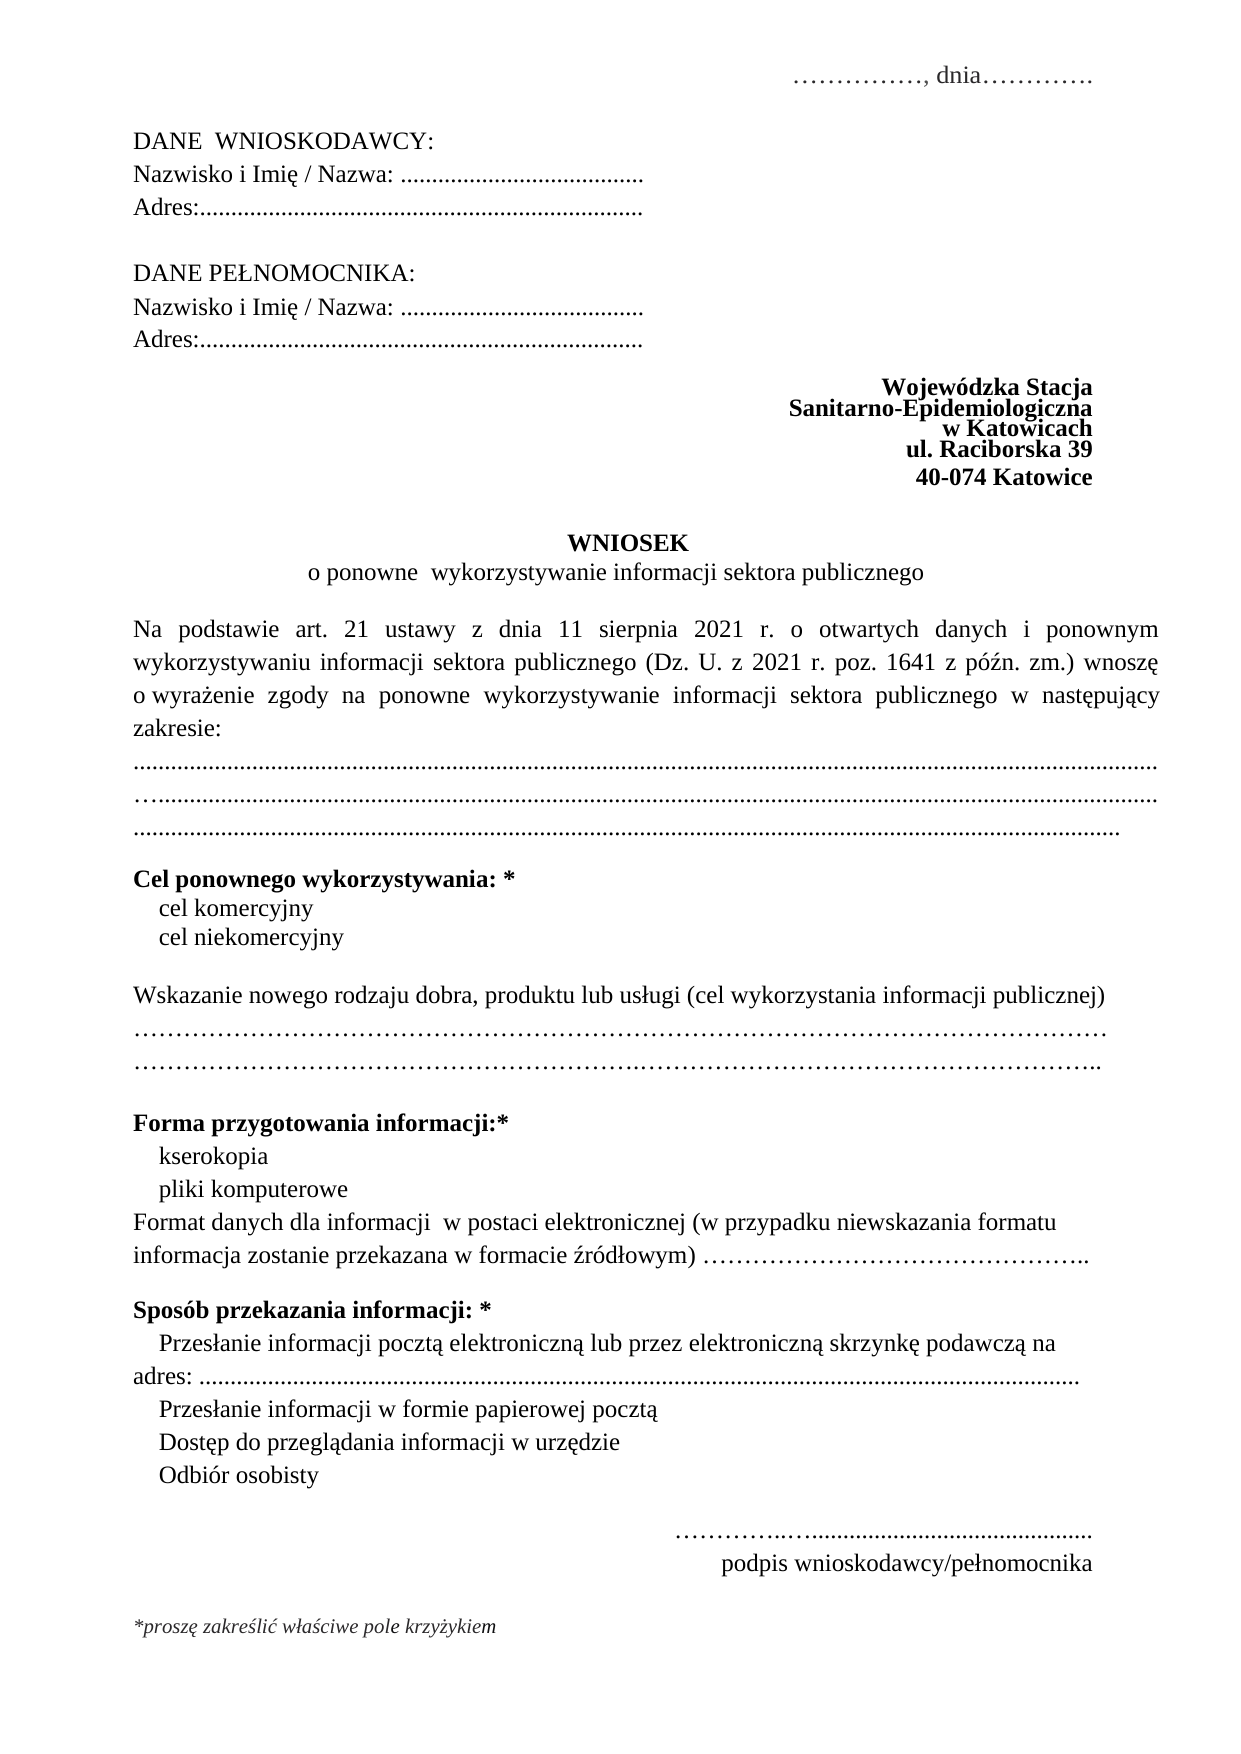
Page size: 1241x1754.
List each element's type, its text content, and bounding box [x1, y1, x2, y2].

text …………..…............................................. [133, 1515, 1093, 1544]
text  Przesłanie informacji pocztą elektroniczną lub przez elektroniczną skrzynkę podawczą na adres: ............................................................................................................................................. [133, 1328, 1093, 1390]
text Adres:....................................................................... [133, 324, 1093, 353]
text 40-074 Katowice [813, 462, 1093, 491]
text Cel ponownego wykorzystywania: * [133, 864, 1160, 893]
text  Odbiór osobisty [133, 1460, 1093, 1489]
text ul. Raciborska 39 [883, 441, 1093, 462]
text ……………, dnia…………. [133, 59, 1093, 89]
text  cel komercyjny [133, 893, 1160, 922]
text Na podstawie art. 21 ustawy z dnia 11 sierpnia 2021 r. o otwartych danych i ponownym wykorzystywaniu informacji sektora publicznego (Dz. U. z 2021 r. poz. 1641 z późn. zm.) wnoszę o wyrażenie zgody na ponowne wykorzystywanie informacji sektora publicznego w następujący zakresie: [133, 614, 1161, 742]
text podpis wnioskodawcy/pełnomocnika [133, 1548, 1093, 1577]
text Adres:....................................................................... [133, 192, 1093, 221]
text  cel niekomercyjny [133, 922, 1160, 951]
text *proszę zakreślić właściwe pole krzyżykiem [133, 1614, 1093, 1638]
text  kserokopia [133, 1141, 1093, 1170]
text Format danych dla informacji w postaci elektronicznej (w przypadku niewskazania formatu informacja zostanie przekazana w formacie źródłowym) ……………………………………….. [133, 1207, 1093, 1269]
text Sanitarno-Epidemiologiczna [133, 399, 1093, 420]
text Forma przygotowania informacji:* [133, 1108, 1093, 1137]
text w Katowicach [853, 420, 1093, 441]
text o ponowne wykorzystywanie informacji sektora publicznego [133, 557, 1093, 585]
text WNIOSEK [133, 528, 1123, 557]
text  pliki komputerowe [133, 1174, 1093, 1203]
text Nazwisko i Imię / Nazwa: ....................................... [133, 292, 1093, 320]
text Sposób przekazania informacji: * [133, 1295, 1093, 1324]
text  Dostęp do przeglądania informacji w urzędzie [133, 1427, 1093, 1456]
text DANE PEŁNOMOCNIKA: [133, 258, 1093, 287]
text DANE WNIOSKODAWCY: [133, 126, 1093, 155]
text .................................................................................................................................................................... ….............................................................................................................................................................................................................................................................................................................................. [133, 746, 1161, 841]
text Nazwisko i Imię / Nazwa: ....................................... [133, 159, 1093, 188]
text  Przesłanie informacji w formie papierowej pocztą [133, 1394, 1093, 1423]
text Wojewódzka Stacja [842, 378, 1093, 399]
text Wskazanie nowego rodzaju dobra, produktu lub usługi (cel wykorzystania informacji publicznej) ……………………………………………………………………………………………………… …………………………………………………….……………………………………………….. [133, 980, 1160, 1074]
